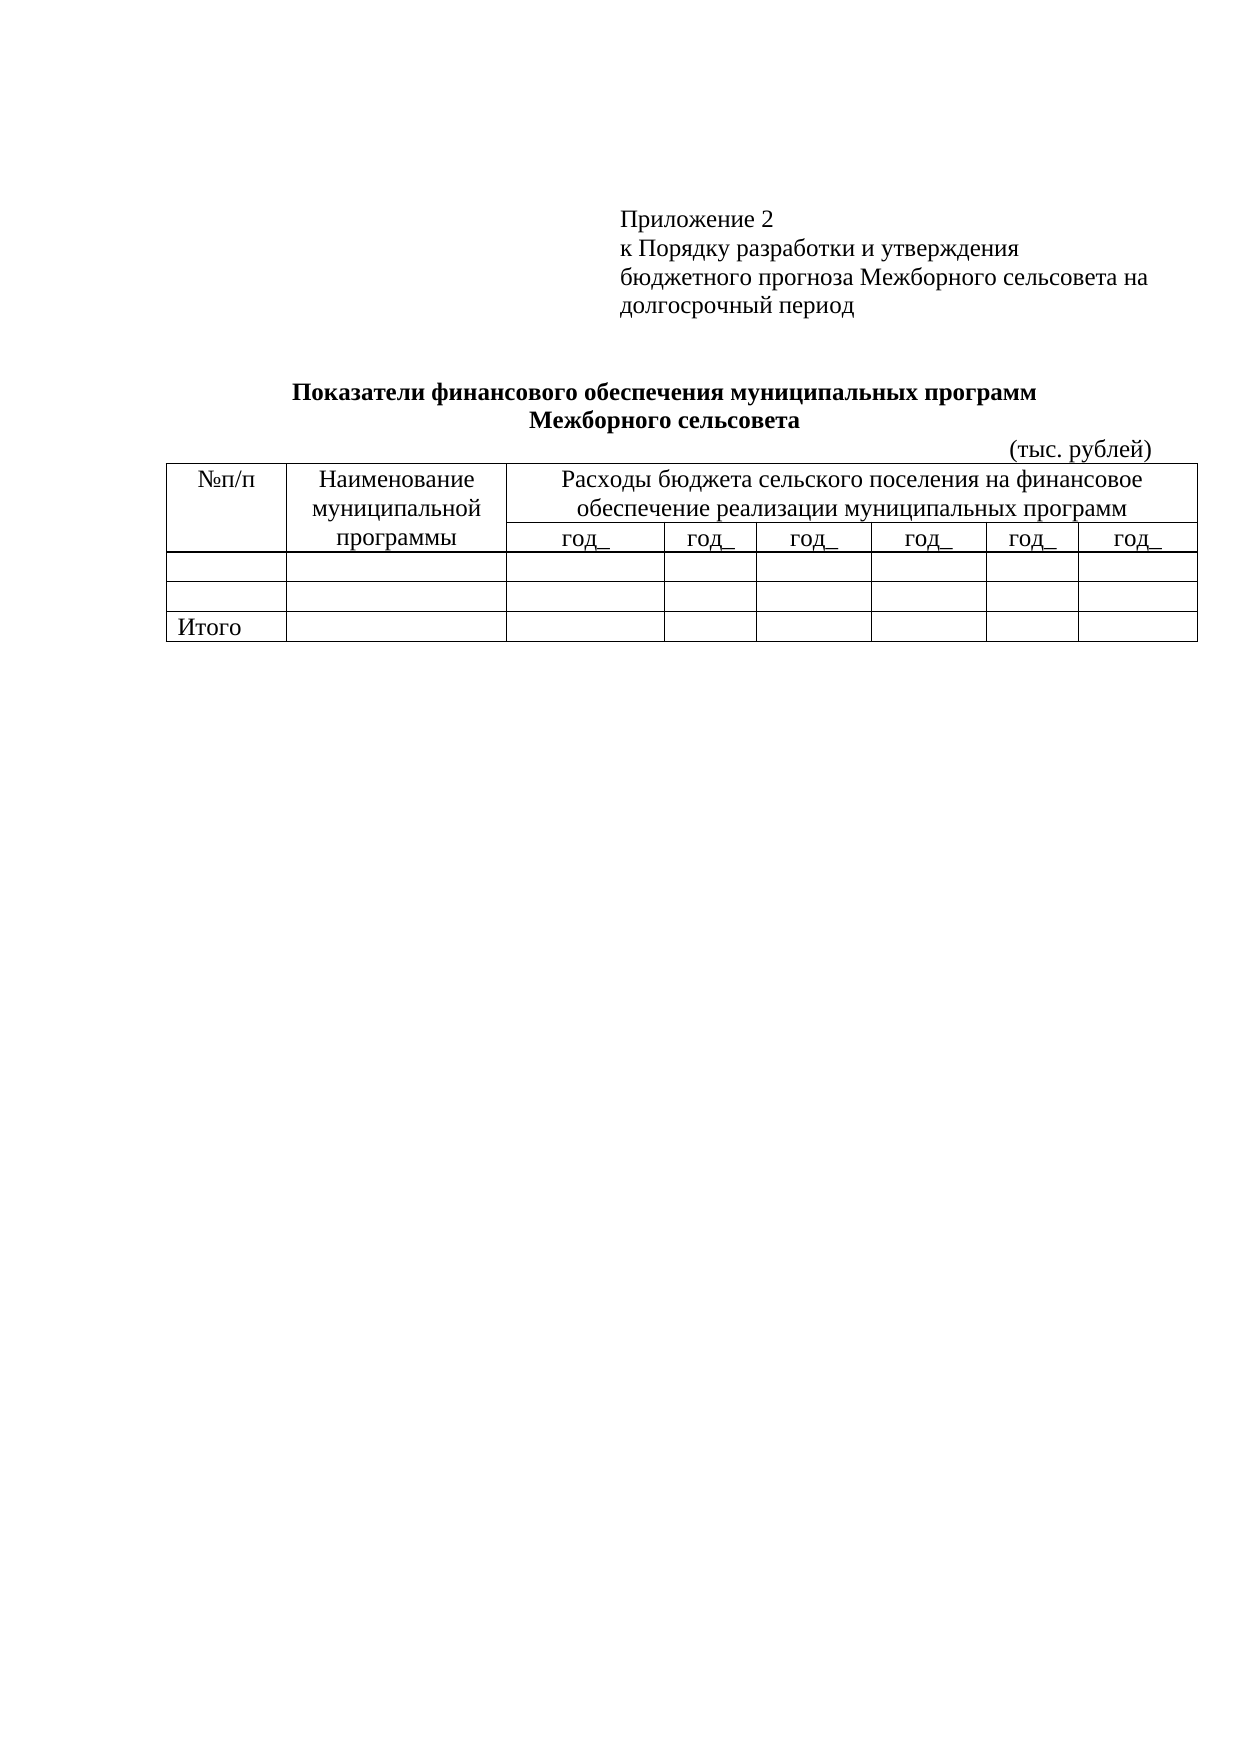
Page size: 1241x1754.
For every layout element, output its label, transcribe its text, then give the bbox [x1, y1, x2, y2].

table_cell [665, 553, 756, 581]
text (тыс. рублей) [177, 434, 1152, 463]
table_cell [665, 612, 756, 641]
text к Порядку разработки и утверждения [620, 233, 1152, 262]
table_cell [507, 553, 664, 581]
text Показатели финансового обеспечения муниципальных программ [177, 377, 1152, 406]
table_cell год_ [757, 523, 871, 551]
table_cell [287, 582, 506, 611]
text бюджетного прогноза Межборного сельсовета на долгосрочный период [620, 262, 1152, 319]
text Межборного сельсовета [177, 406, 1152, 434]
table_cell [757, 582, 871, 611]
table_cell [872, 582, 986, 611]
table_cell [507, 612, 664, 641]
table_cell [665, 582, 756, 611]
table_header Наименование муниципальной программы [287, 464, 506, 551]
table_cell [872, 553, 986, 581]
table_cell год_ [507, 523, 664, 551]
table_cell [507, 582, 664, 611]
table_cell год_ [665, 523, 756, 551]
table_cell [1079, 612, 1197, 641]
text Приложение 2 [620, 204, 1152, 233]
table_cell год_ [987, 523, 1078, 551]
table_cell [287, 612, 506, 641]
table_cell Итого [167, 612, 286, 641]
table_cell [167, 582, 286, 611]
table_cell год_ [872, 523, 986, 551]
table_cell [757, 612, 871, 641]
table_cell [287, 553, 506, 581]
table_header №п/п [167, 464, 286, 551]
table_cell [1079, 553, 1197, 581]
table_cell [872, 612, 986, 641]
table_cell [987, 612, 1078, 641]
table_cell год_ [1079, 523, 1197, 551]
table_cell [987, 553, 1078, 581]
table_cell [167, 553, 286, 581]
table_header Расходы бюджета сельского поселения на финансовое обеспечение реализации муниципальных программ [507, 464, 1197, 522]
table_cell [757, 553, 871, 581]
table_cell [1079, 582, 1197, 611]
table_cell [987, 582, 1078, 611]
